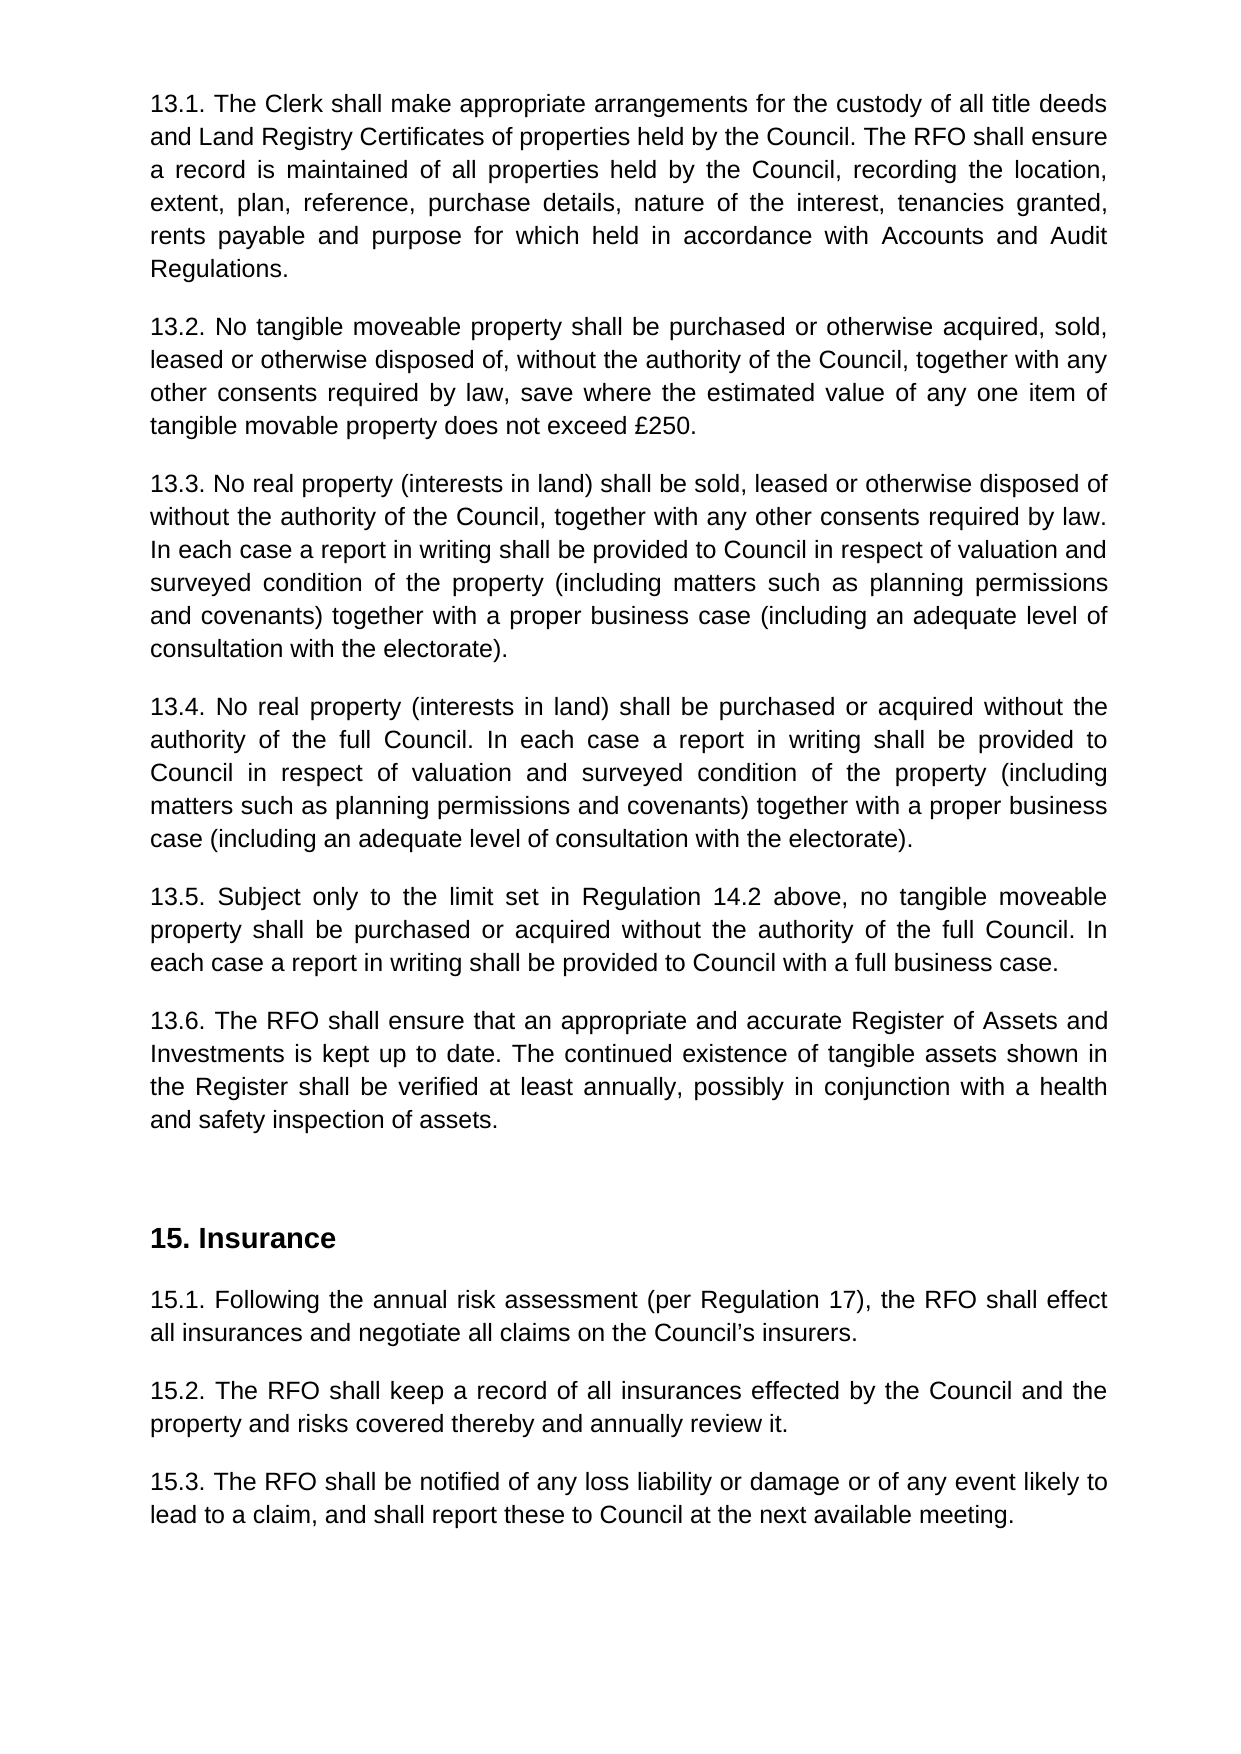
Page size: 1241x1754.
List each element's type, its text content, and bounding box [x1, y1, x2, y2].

text 13.3. No real property (interests in land) shall be sold, leased or otherwise disposed of without the authority of the Council, together with any other consents required by law. In each case a report in writing shall be provided to Council in respect of valuation and surveyed condition of the property (including matters such as planning permissions and covenants) together with a proper business case (including an adequate level of consultation with the electorate). [150, 469, 1110, 663]
text 13.6. The RFO shall ensure that an appropriate and accurate Register of Assets and Investments is kept up to date. The continued existence of tangible assets shown in the Register shall be verified at least annually, possibly in conjunction with a health and safety inspection of assets. [150, 1006, 1110, 1134]
text 13.5. Subject only to the limit set in Regulation 14.2 above, no tangible moveable property shall be purchased or acquired without the authority of the full Council. In each case a report in writing shall be provided to Council with a full business case. [150, 882, 1110, 977]
text 15.3. The RFO shall be notified of any loss liability or damage or of any event likely to lead to a claim, and shall report these to Council at the next available meeting. [150, 1467, 1110, 1529]
text 15.2. The RFO shall keep a record of all insurances effected by the Council and the property and risks covered thereby and annually review it. [150, 1376, 1110, 1438]
text 13.4. No real property (interests in land) shall be purchased or acquired without the authority of the full Council. In each case a report in writing shall be provided to Council in respect of valuation and surveyed condition of the property (including matters such as planning permissions and covenants) together with a proper business case (including an adequate level of consultation with the electorate). [150, 692, 1110, 853]
text 15. Insurance [150, 1221, 1110, 1255]
text 15.1. Following the annual risk assessment (per Regulation 17), the RFO shall effect all insurances and negotiate all claims on the Council’s insurers. [150, 1285, 1110, 1347]
text 13.1. The Clerk shall make appropriate arrangements for the custody of all title deeds and Land Registry Certificates of properties held by the Council. The RFO shall ensure a record is maintained of all properties held by the Council, recording the location, extent, plan, reference, purchase details, nature of the interest, tenancies granted, rents payable and purpose for which held in accordance with Accounts and Audit Regulations. [150, 89, 1110, 282]
text 13.2. No tangible moveable property shall be purchased or otherwise acquired, sold, leased or otherwise disposed of, without the authority of the Council, together with any other consents required by law, save where the estimated value of any one item of tangible movable property does not exceed £250. [150, 312, 1110, 439]
